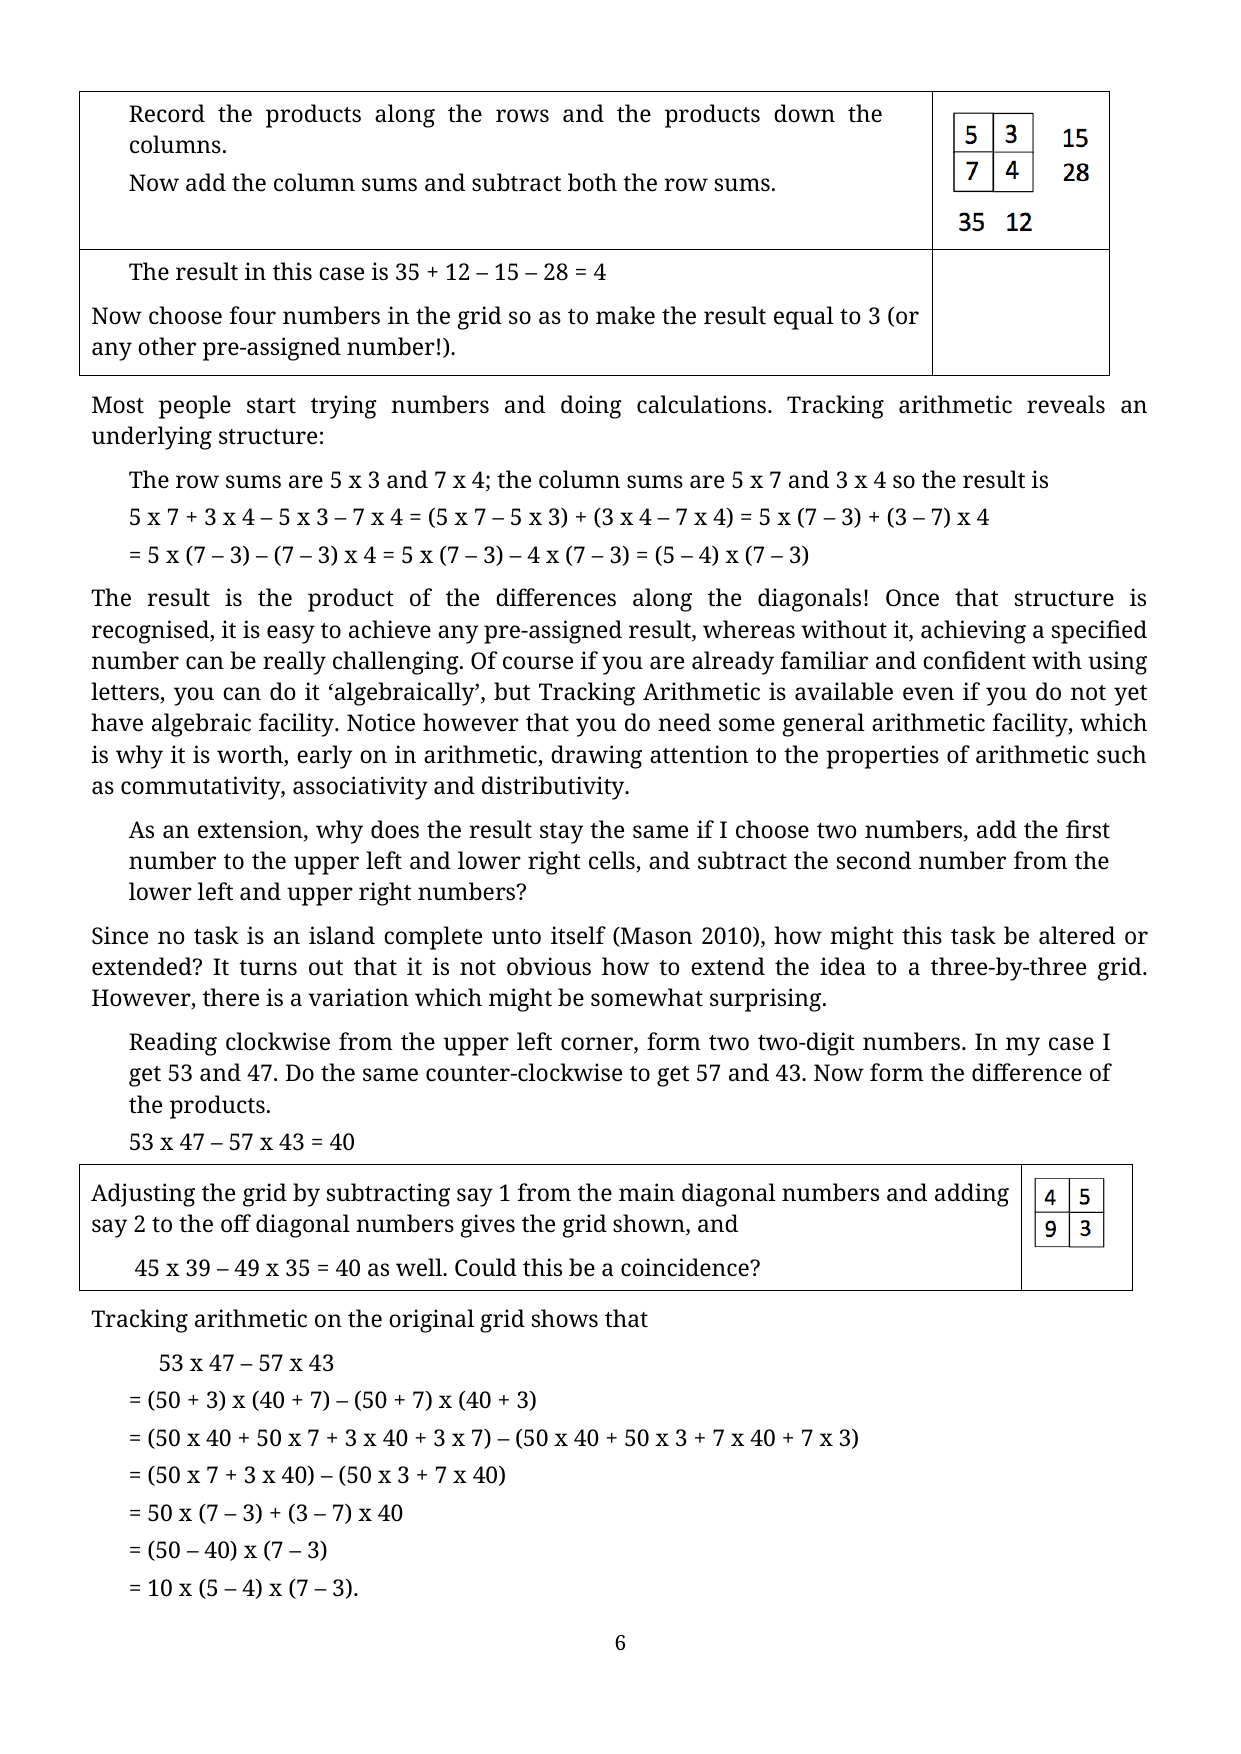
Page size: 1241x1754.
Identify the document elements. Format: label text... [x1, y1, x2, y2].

table_cell [933, 92, 1109, 249]
picture [943, 104, 1097, 237]
text = (50 x 7 + 3 x 40) – (50 x 3 + 7 x 40) [128, 1459, 1112, 1491]
text The row sums are 5 x 3 and 7 x 4; the column sums are 5 x 7 and 3 x 4 so the result is [128, 463, 1112, 495]
text = (50 x 40 + 50 x 7 + 3 x 40 + 3 x 7) – (50 x 40 + 50 x 3 + 7 x 40 + 7 x 3) [128, 1422, 1112, 1453]
text Since no task is an island complete unto itself (Mason 2010), how might this task be altered or extended? It turns out that it is not obvious how to extend the idea to a three-by-three grid. However, there is a variation which might be somewhat surprising. [91, 920, 1149, 1013]
text 53 x 47 – 57 x 43 [128, 1347, 1112, 1378]
picture [1032, 1177, 1107, 1249]
text = 5 x (7 – 3) – (7 – 3) x 4 = 5 x (7 – 3) – 4 x (7 – 3) = (5 – 4) x (7 – 3) [128, 538, 1112, 570]
table_header Adjusting the grid by subtracting say 1 from the main diagonal numbers and adding say 2 to the off diagonal numbers gives the grid shown, and 45 x 39 – 49 x 35 = 40 as well. Could this be a coincidence? [80, 1165, 1021, 1289]
table_cell [933, 250, 1109, 375]
table_cell Record the products along the rows and the products down the columns. Now add the column sums and subtract both the row sums. [80, 92, 932, 249]
text = (50 + 3) x (40 + 7) – (50 + 7) x (40 + 3) [128, 1384, 1112, 1416]
text = (50 – 40) x (7 – 3) [128, 1534, 1112, 1566]
text Most people start trying numbers and doing calculations. Tracking arithmetic reveals an underlying structure: [91, 388, 1149, 451]
text Reading clockwise from the upper left corner, form two two-digit numbers. In my case I get 53 and 47. Do the same counter-clockwise to get 57 and 43. Now form the difference of the products. [128, 1026, 1112, 1120]
table_cell The result in this case is 35 + 12 – 15 – 28 = 4 Now choose four numbers in the grid so as to make the result equal to 3 (or any other pre-assigned number!). [80, 250, 932, 375]
text As an extension, why does the result stay the same if I choose two numbers, add the first number to the upper left and lower right cells, and subtract the second number from the lower left and upper right numbers? [128, 813, 1112, 907]
text 5 x 7 + 3 x 4 – 5 x 3 – 7 x 4 = (5 x 7 – 5 x 3) + (3 x 4 – 7 x 4) = 5 x (7 – 3) + (3 – 7) x 4 [128, 501, 1112, 532]
text 53 x 47 – 57 x 43 = 40 [128, 1126, 1112, 1157]
text = 50 x (7 – 3) + (3 – 7) x 40 [128, 1497, 1112, 1528]
text = 10 x (5 – 4) x (7 – 3). [128, 1572, 1112, 1603]
text The result is the product of the differences along the diagonals! Once that structure is recognised, it is easy to achieve any pre-assigned result, whereas without it, achieving a specified number can be really challenging. Of course if you are already familiar and confident with using letters, you can do it ‘algebraically’, but Tracking Arithmetic is available even if you do not yet have algebraic facility. Notice however that you do need some general arithmetic facility, which is why it is worth, early on in arithmetic, drawing attention to the properties of arithmetic such as commutativity, associativity and distributivity. [91, 582, 1149, 801]
text Tracking arithmetic on the original grid shows that [91, 1303, 1149, 1334]
table_header [1022, 1165, 1132, 1289]
